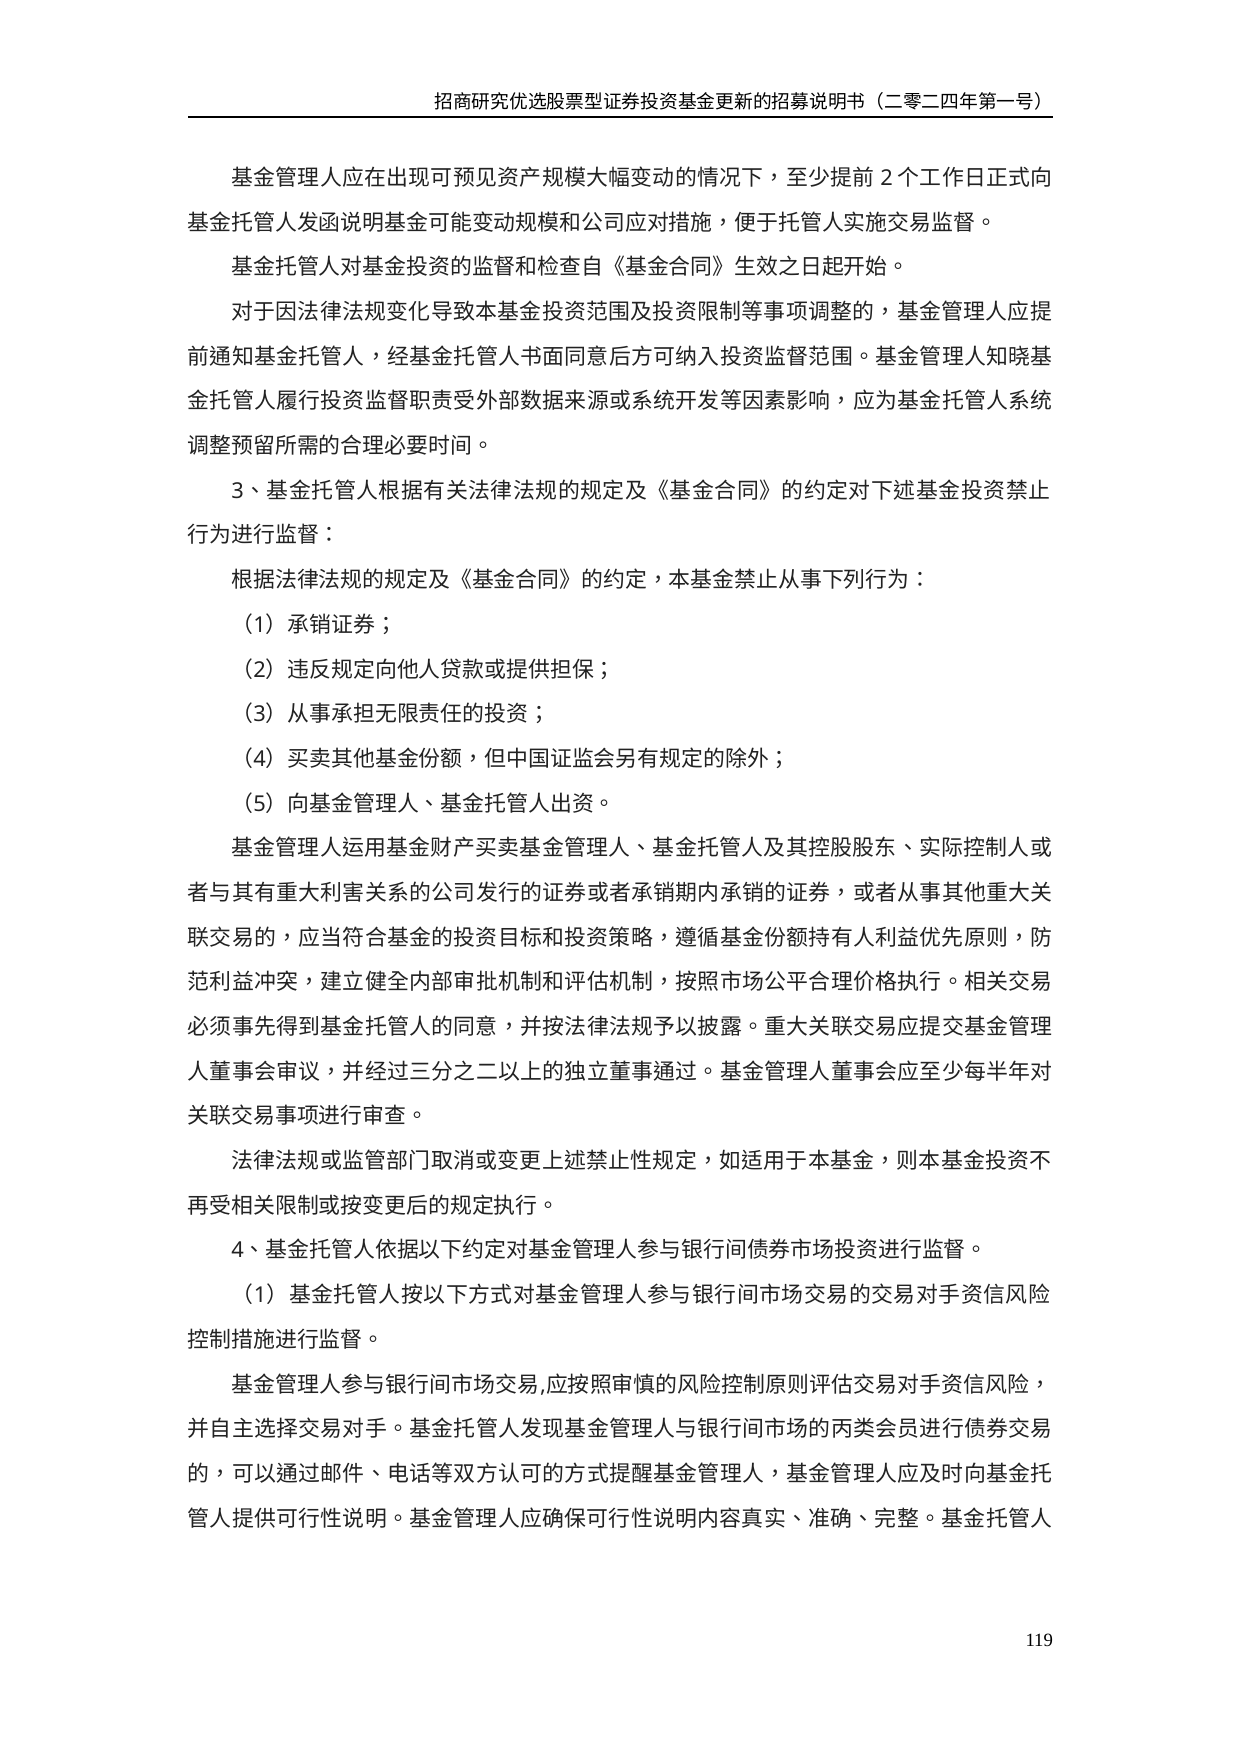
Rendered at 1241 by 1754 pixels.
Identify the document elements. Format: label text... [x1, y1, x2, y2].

text （4）买卖其他基金份额，但中国证监会另有规定的除外； [187, 743, 1053, 773]
text （2）违反规定向他人贷款或提供担保； [187, 653, 1053, 683]
text （1）基金托管人按以下方式对基金管理人参与银行间市场交易的交易对手资信风险控制措施进行监督。 [187, 1279, 1053, 1354]
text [187, 1368, 1053, 1532]
text 基金管理人应在出现可预见资产规模大幅变动的情况下，至少提前2个工作日正式向基金托管人发函说明基金可能变动规模和公司应对措施，便于托管人实施交易监督。 [187, 162, 1053, 236]
text 3、基金托管人根据有关法律法规的规定及《基金合同》的约定对下述基金投资禁止行为进行监督： [187, 475, 1053, 549]
text 根据法律法规的规定及《基金合同》的约定，本基金禁止从事下列行为： [187, 564, 1053, 594]
text （1）承销证券； [187, 609, 1053, 639]
text 4、基金托管人依据以下约定对基金管理人参与银行间债券市场投资进行监督。 [187, 1234, 1053, 1264]
text 对于因法律法规变化导致本基金投资范围及投资限制等事项调整的，基金管理人应提前通知基金托管人，经基金托管人书面同意后方可纳入投资监督范围。基金管理人知晓基金托管人履行投资监督职责受外部数据来源或系统开发等因素影响，应为基金托管人系统调整预留所需的合理必要时间。 [187, 296, 1053, 460]
text 基金管理人运用基金财产买卖基金管理人、基金托管人及其控股股东、实际控制人或者与其有重大利害关系的公司发行的证券或者承销期内承销的证券，或者从事其他重大关联交易的，应当符合基金的投资目标和投资策略，遵循基金份额持有人利益优先原则，防范利益冲突，建立健全内部审批机制和评估机制，按照市场公平合理价格执行。相关交易必须事先得到基金托管人的同意，并按法律法规予以披露。重大关联交易应提交基金管理人董事会审议，并经过三分之二以上的独立董事通过。基金管理人董事会应至少每半年对关联交易事项进行审查。 [187, 832, 1053, 1130]
text （5）向基金管理人、基金托管人出资。 [187, 788, 1053, 817]
text （3）从事承担无限责任的投资； [187, 698, 1053, 728]
text 基金托管人对基金投资的监督和检查自《基金合同》生效之日起开始。 [187, 251, 1053, 281]
text 法律法规或监管部门取消或变更上述禁止性规定，如适用于本基金，则本基金投资不再受相关限制或按变更后的规定执行。 [187, 1145, 1053, 1219]
